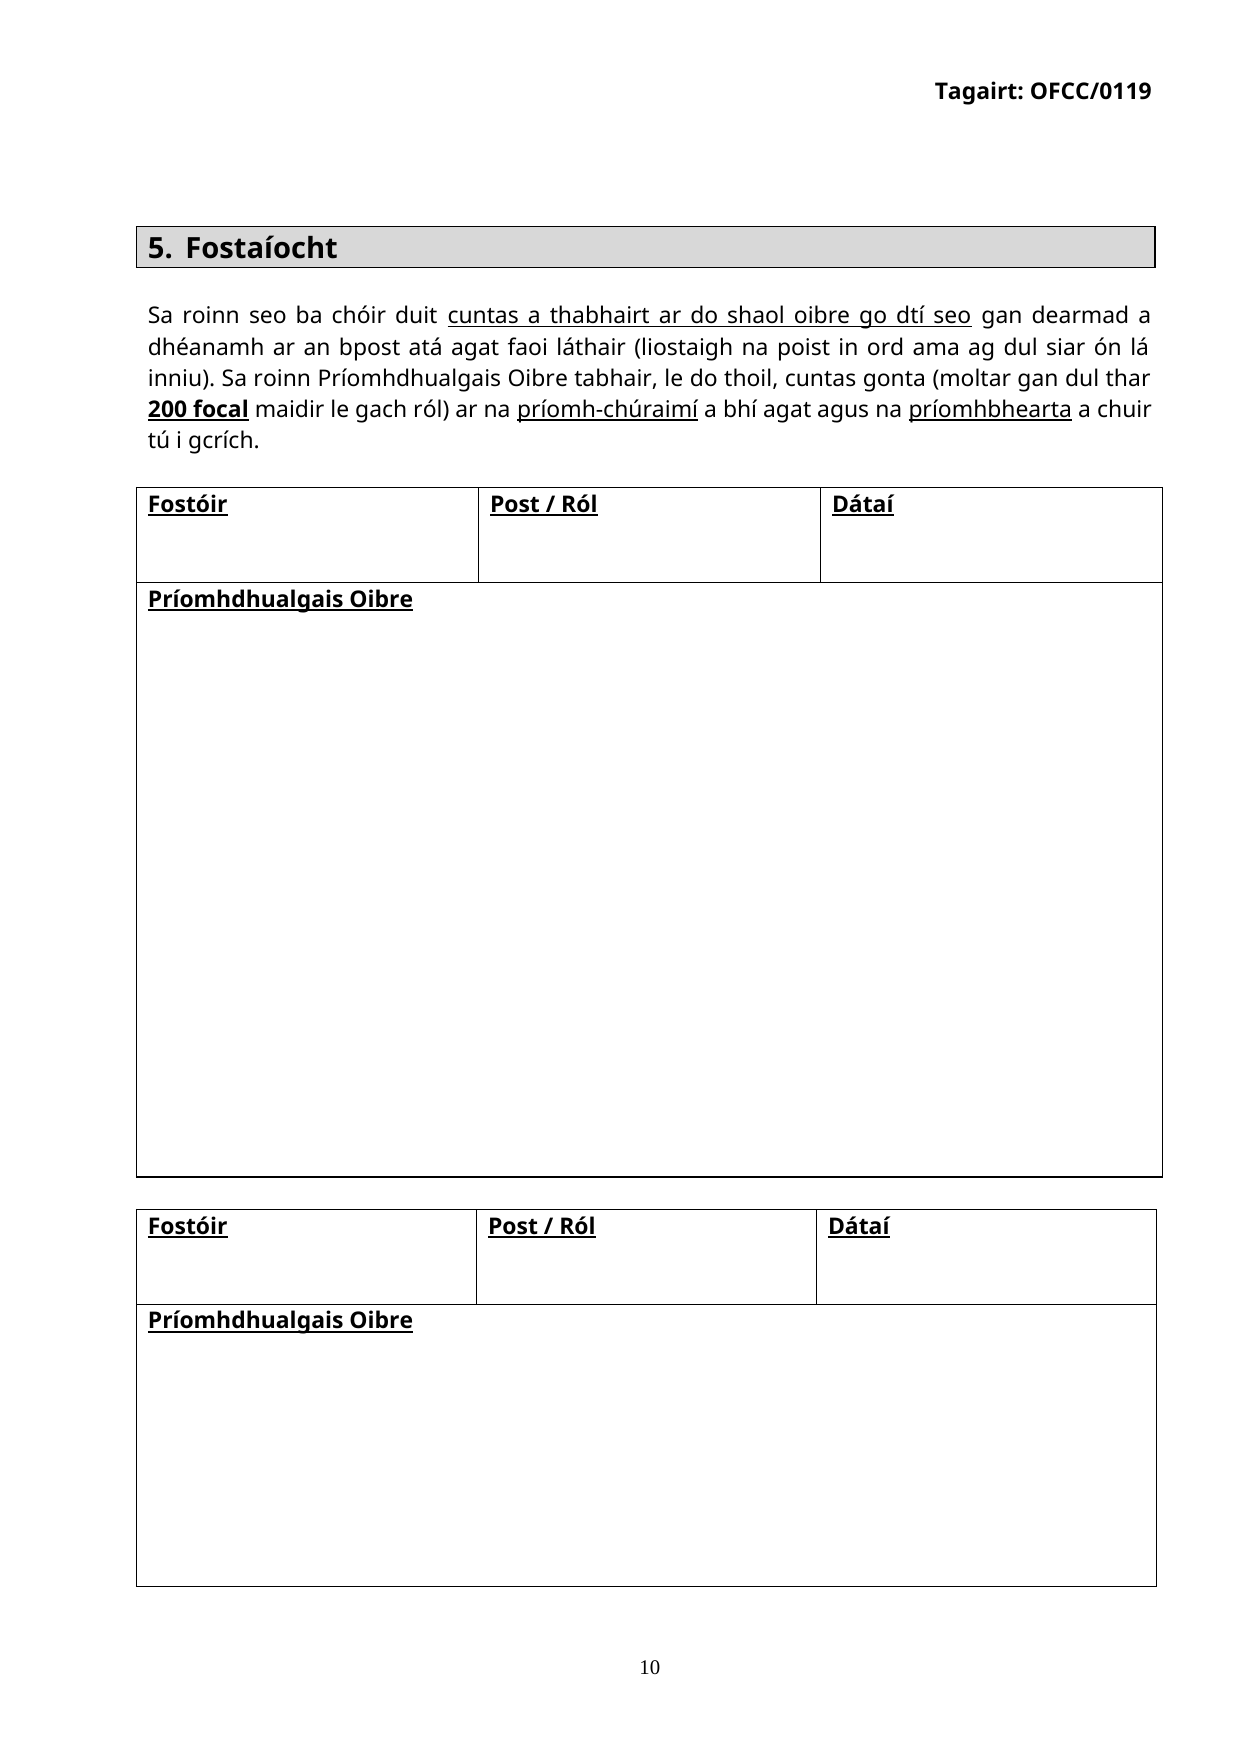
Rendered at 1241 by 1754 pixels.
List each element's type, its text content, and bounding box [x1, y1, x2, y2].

table_header Post / Ról [477, 1210, 816, 1303]
table_header Post / Ról [479, 488, 820, 582]
table_header Fostóir [137, 488, 478, 582]
table_header Fostaíocht [137, 227, 1154, 267]
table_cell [137, 1305, 1156, 1586]
table_header Fostóir [137, 1210, 476, 1303]
table_cell Príomhdhualgais Oibre [137, 583, 1162, 1176]
table_header Dátaí [821, 488, 1162, 582]
text Sa roinn seo ba chóir duit cuntas a thabhairt ar do shaol oibre go dtí seo gan dearmad a dhéanamh ar an bpost atá agat faoi láthair (liostaigh na poist in ord ama ag dul siar ón lá inniu). Sa roinn Príomhdhualgais Oibre tabhair, le do thoil, cuntas gonta (moltar gan dul thar 200 focal maidir le gach ról) ar na príomh-chúraimí a bhí agat agus na príomhbhearta a chuir tú i gcrích. [148, 299, 1152, 456]
table_header Dátaí [817, 1210, 1156, 1303]
